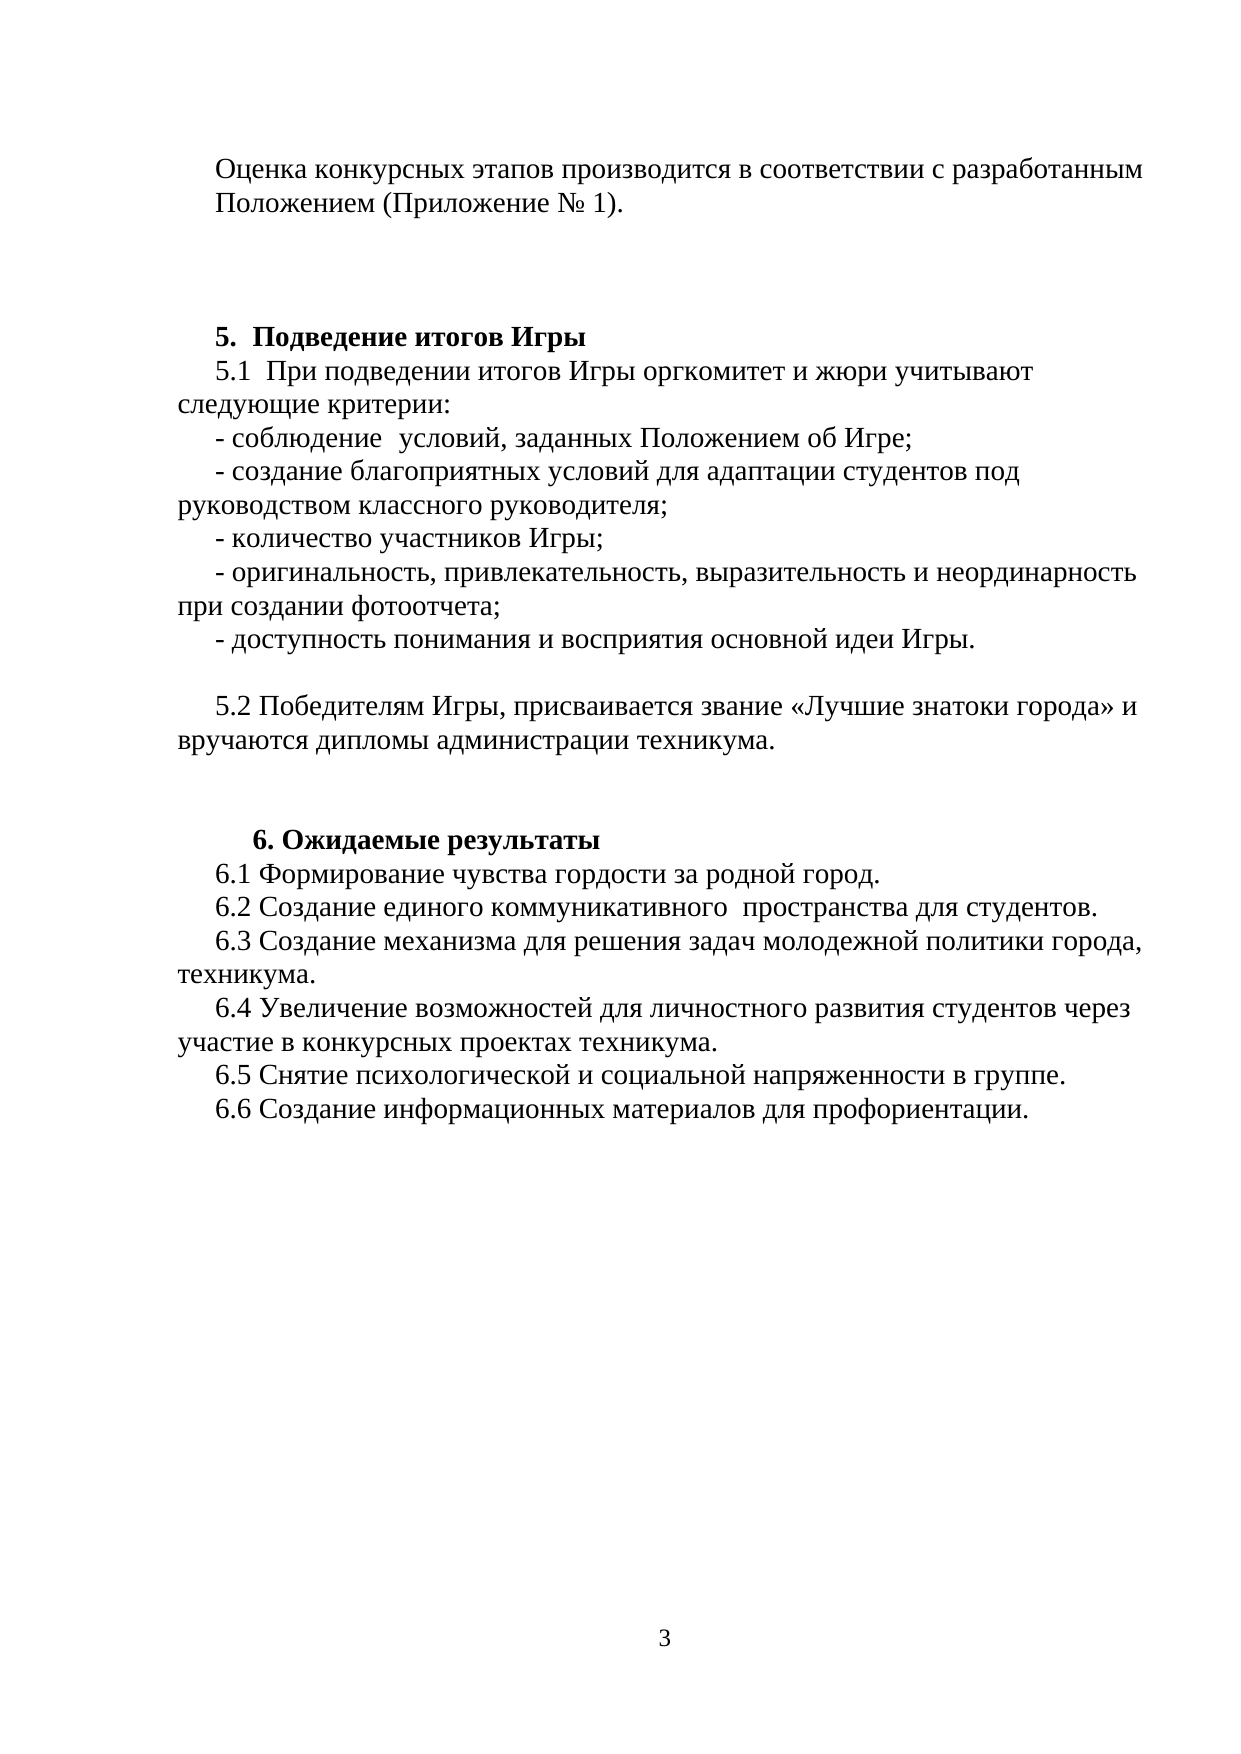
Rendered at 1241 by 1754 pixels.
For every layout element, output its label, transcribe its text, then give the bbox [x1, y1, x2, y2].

text 6.2 Создание единого коммуникативного пространства для студентов. [177, 889, 1152, 923]
text - создание благоприятных условий для адаптации студентов под руководством классного руководителя; [177, 453, 1152, 521]
text 5.1 При подведении итогов Игры оргкомитет и жюри учитывают следующие критерии: [177, 353, 1152, 420]
text Оценка конкурсных этапов производится в соответствии с разработанным Положением (Приложение № 1). [215, 152, 1152, 219]
text - оригинальность, привлекательность, выразительность и неординарность при создании фотоотчета; [177, 554, 1152, 621]
text 6.6 Создание информационных материалов для профориентации. [177, 1091, 1152, 1124]
text 6.4 Увеличение возможностей для личностного развития студентов через участие в конкурсных проектах техникума. [177, 990, 1152, 1057]
text 6. Ожидаемые результаты [177, 822, 1152, 856]
text - количество участников Игры; [177, 521, 1152, 554]
text 6.3 Создание механизма для решения задач молодежной политики города, техникума. [177, 923, 1152, 990]
text 6.1 Формирование чувства гордости за родной город. [177, 856, 1152, 889]
text 6.5 Снятие психологической и социальной напряженности в группе. [177, 1057, 1152, 1091]
text - соблюдение условий, заданных Положением об Игре; [177, 420, 1152, 453]
list Подведение итогов Игры [215, 319, 1152, 353]
text 5.2 Победителям Игры, присваивается звание «Лучшие знатоки города» и вручаются дипломы администрации техникума. [177, 688, 1152, 755]
text - доступность понимания и восприятия основной идеи Игры. [177, 621, 1152, 655]
